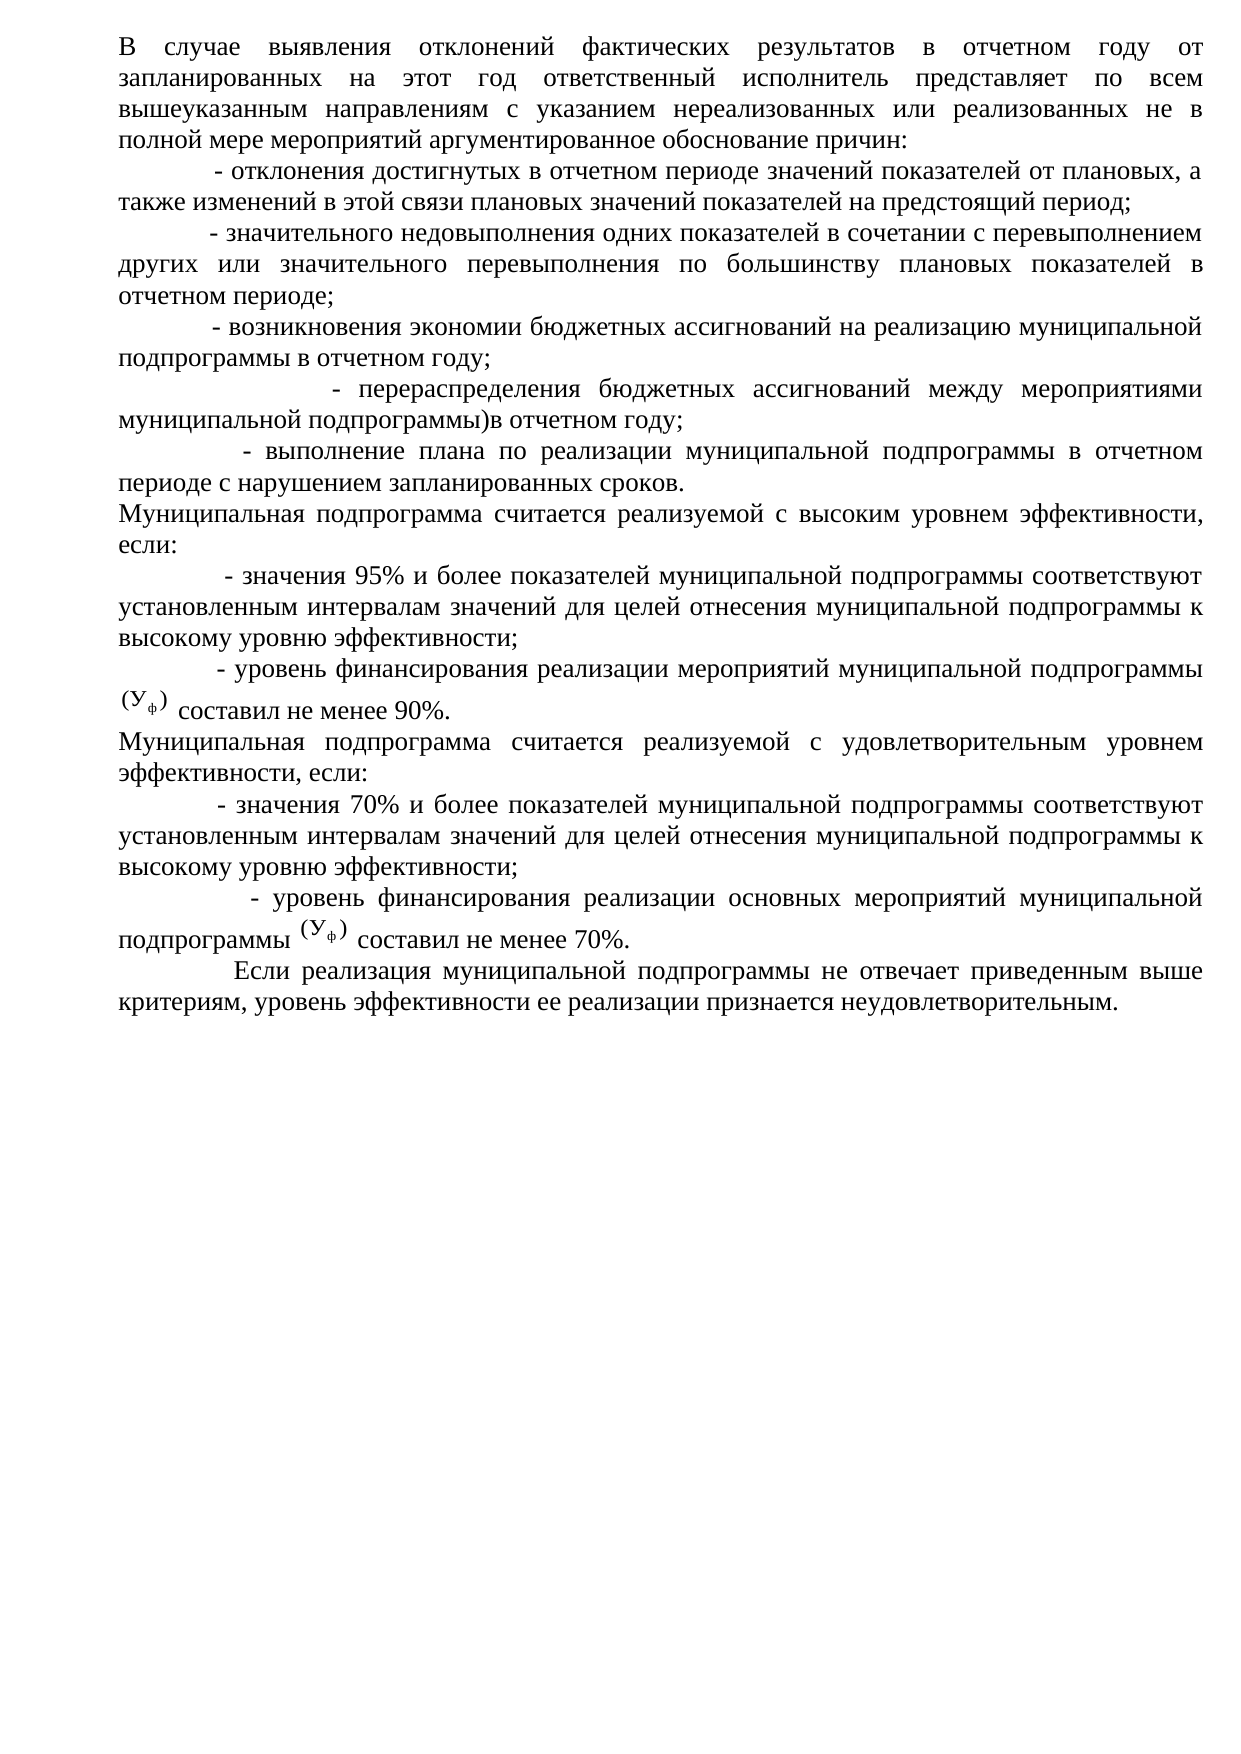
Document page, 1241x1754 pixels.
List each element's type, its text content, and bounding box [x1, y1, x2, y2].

text Муниципальная подпрограмма считается реализуемой с удовлетворительным уровнем эффективности, если: [118, 725, 1205, 788]
text - отклонения достигнутых в отчетном периоде значений показателей от плановых, а также изменений в этой связи плановых значений показателей на предстоящий период; [118, 154, 1205, 216]
text - уровень финансирования реализации мероприятий муниципальной подпрограммы составил не менее 90%. [118, 652, 1205, 725]
text - значения 95% и более показателей муниципальной подпрограммы соответствуют установленным интервалам значений для целей отнесения муниципальной подпрограммы к высокому уровню эффективности; [118, 559, 1205, 652]
text Если реализация муниципальной подпрограммы не отвечает приведенным выше критериям, уровень эффективности ее реализации признается неудовлетворительным. [118, 954, 1205, 1016]
text - уровень финансирования реализации основных мероприятий муниципальной подпрограммы составил не менее 70%. [118, 881, 1205, 954]
text - возникновения экономии бюджетных ассигнований на реализацию муниципальной подпрограммы в отчетном году; [118, 310, 1205, 372]
text В случае выявления отклонений фактических результатов в отчетном году от запланированных на этот год ответственный исполнитель представляет по всем вышеуказанным направлениям с указанием нереализованных или реализованных не в полной мере мероприятий аргументированное обоснование причин: [118, 29, 1205, 154]
text - перераспределения бюджетных ассигнований между мероприятиями муниципальной подпрограммы)в отчетном году; [118, 372, 1205, 434]
text - значительного недовыполнения одних показателей в сочетании с перевыполнением других или значительного перевыполнения по большинству плановых показателей в отчетном периоде; [118, 216, 1205, 310]
text - значения 70% и более показателей муниципальной подпрограммы соответствуют установленным интервалам значений для целей отнесения муниципальной подпрограммы к высокому уровню эффективности; [118, 788, 1205, 881]
text Муниципальная подпрограмма считается реализуемой с высоким уровнем эффективности, если: [118, 497, 1205, 559]
text - выполнение плана по реализации муниципальной подпрограммы в отчетном периоде с нарушением запланированных сроков. [118, 434, 1205, 497]
